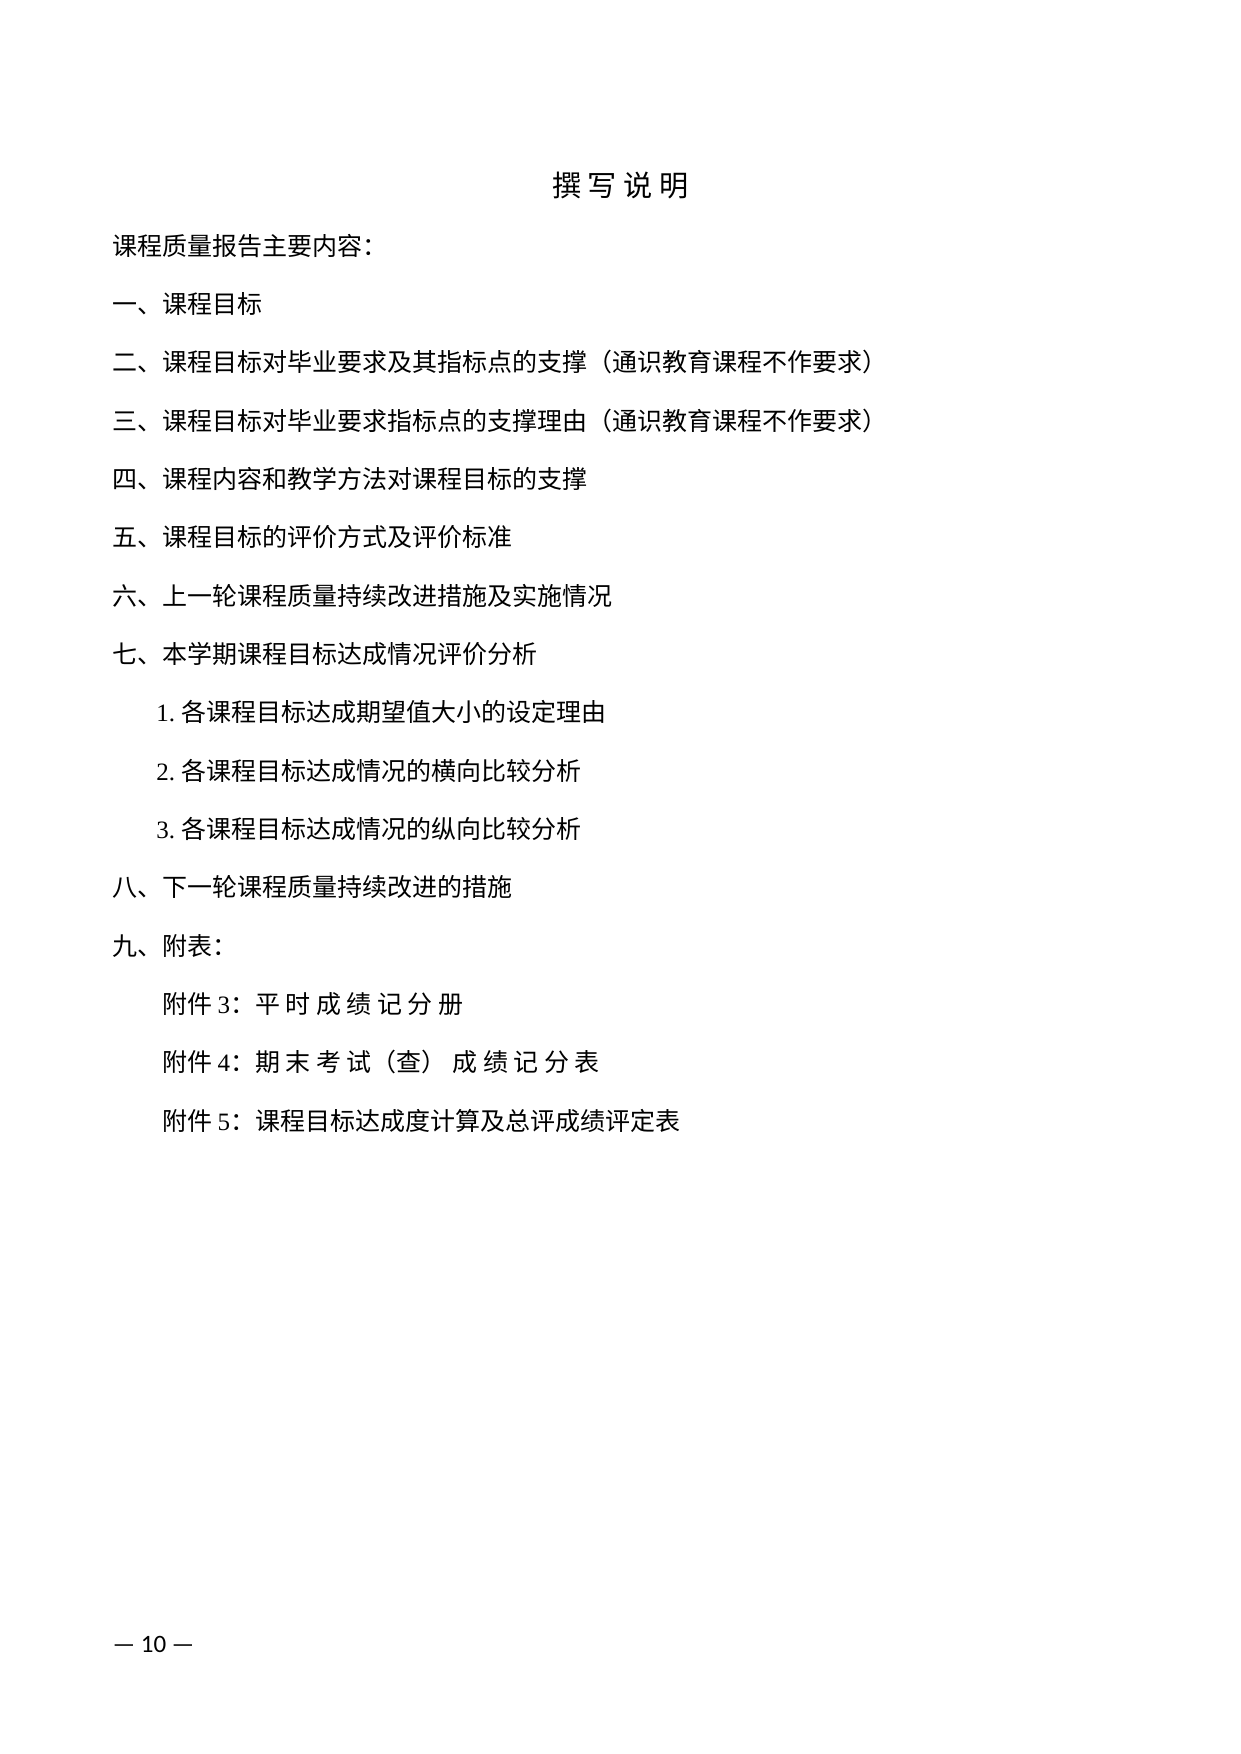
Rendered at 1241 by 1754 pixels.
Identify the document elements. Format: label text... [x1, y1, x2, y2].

text 附件3：平 时 成 绩 记 分 册 [112, 967, 1128, 1025]
text 课程质量报告主要内容： [112, 208, 1128, 267]
text 四、课程内容和教学方法对课程目标的支撑 [112, 442, 1128, 500]
text 五、课程目标的评价方式及评价标准 [112, 500, 1128, 558]
text 九、附表： [112, 908, 1128, 967]
text 附件4：期 末 考 试（查） 成 绩 记 分 表 [112, 1025, 1128, 1083]
text 2. 各课程目标达成情况的横向比较分析 [112, 733, 1128, 792]
text 八、下一轮课程质量持续改进的措施 [112, 850, 1128, 908]
text 附件5：课程目标达成度计算及总评成绩评定表 [112, 1083, 1128, 1142]
text 六、上一轮课程质量持续改进措施及实施情况 [112, 558, 1128, 617]
text 撰 写 说 明 [112, 150, 1128, 208]
text 七、本学期课程目标达成情况评价分析 [112, 617, 1128, 675]
text 1. 各课程目标达成期望值大小的设定理由 [112, 675, 1128, 733]
text 3. 各课程目标达成情况的纵向比较分析 [112, 792, 1128, 850]
text 二、课程目标对毕业要求及其指标点的支撑（通识教育课程不作要求） [112, 325, 1128, 383]
text 三、课程目标对毕业要求指标点的支撑理由（通识教育课程不作要求） [112, 383, 1128, 442]
text 一、课程目标 [112, 267, 1128, 325]
